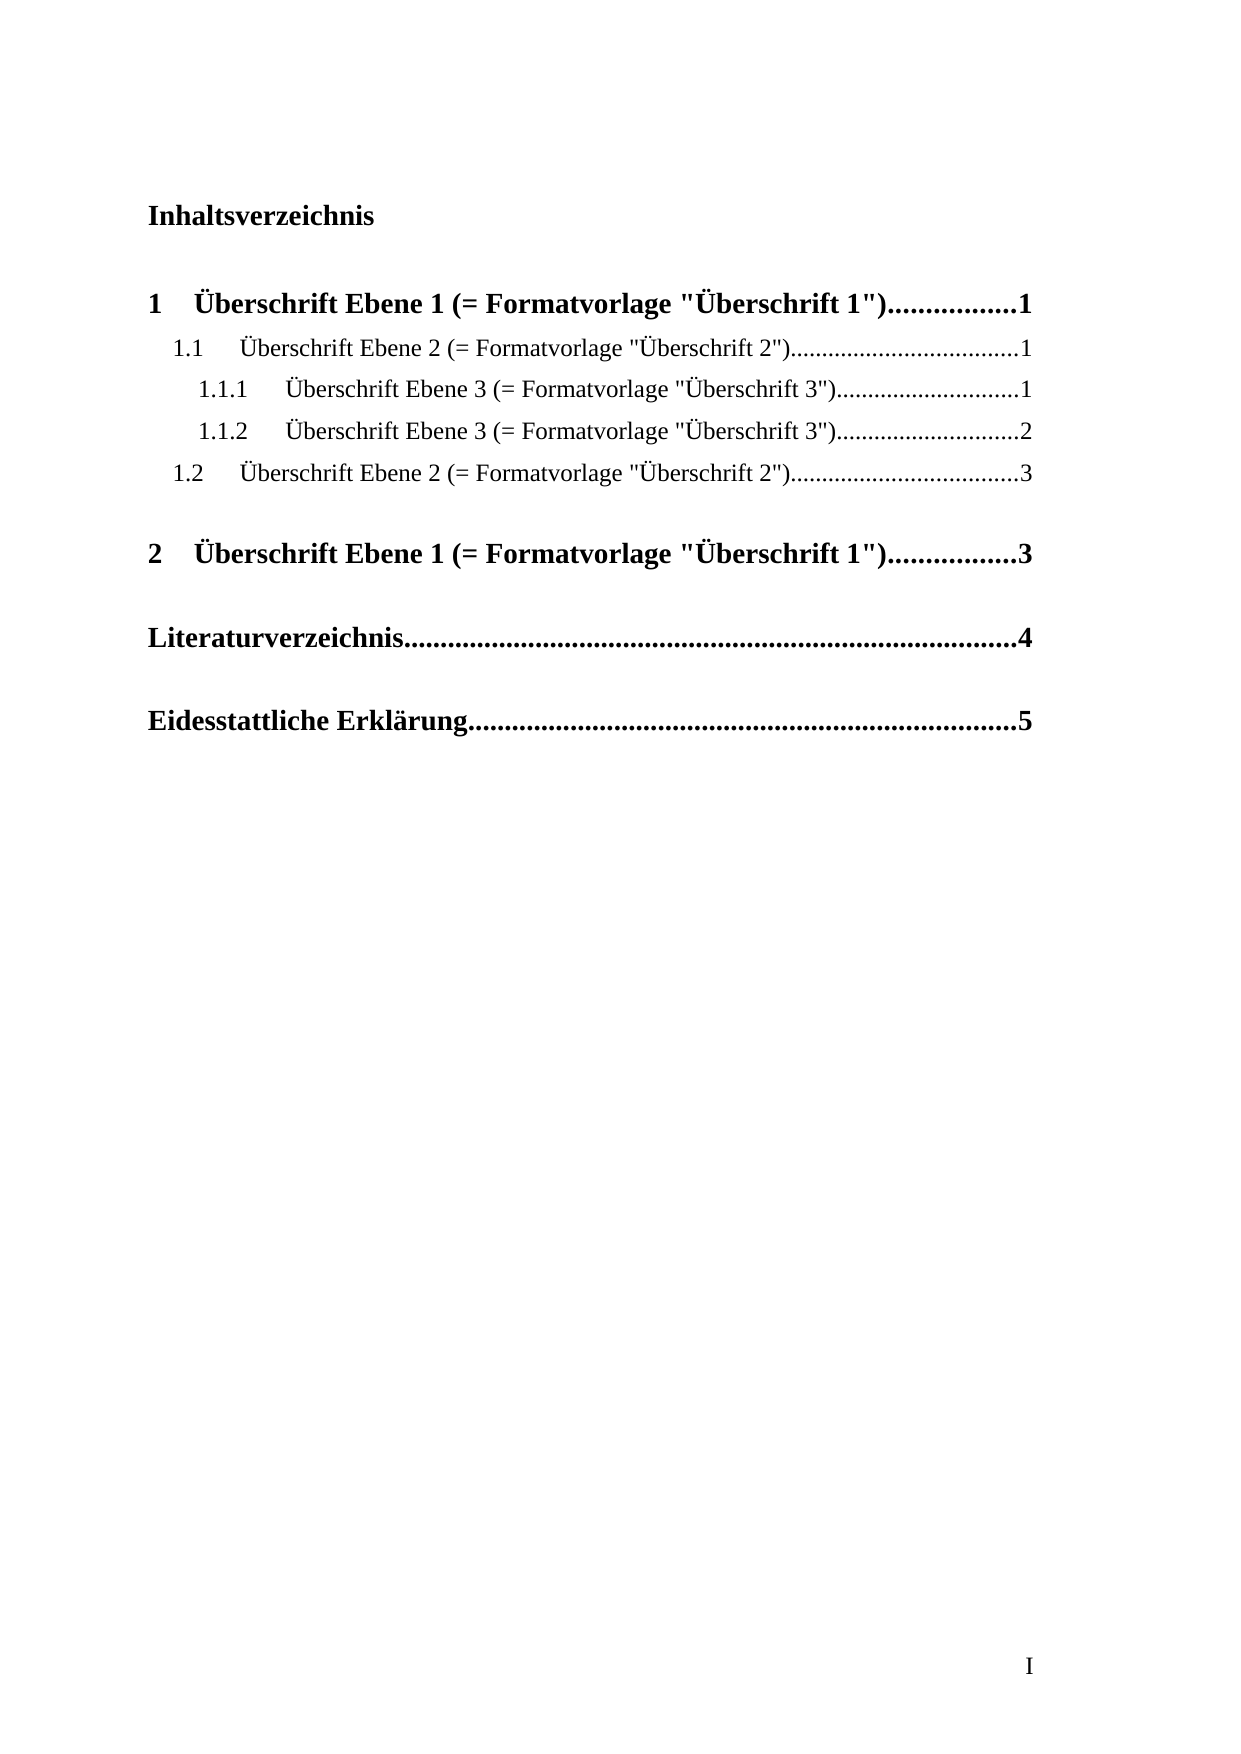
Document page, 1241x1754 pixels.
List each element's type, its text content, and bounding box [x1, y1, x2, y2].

text 1.1 Überschrift Ebene 2 (= Formatvorlage "Überschrift 2") 1 [172, 332, 1033, 361]
text 2 Überschrift Ebene 1 (= Formatvorlage "Überschrift 1") 3 [148, 536, 1033, 570]
text 1.1.2 Überschrift Ebene 3 (= Formatvorlage "Überschrift 3") 2 [198, 416, 1033, 445]
subtitle Inhaltsverzeichnis [148, 198, 1033, 231]
text Eidesstattliche Erklärung 5 [148, 703, 1033, 737]
text 1 Überschrift Ebene 1 (= Formatvorlage "Überschrift 1") 1 [148, 286, 1033, 320]
text Literaturverzeichnis 4 [148, 620, 1033, 653]
text 1.1.1 Überschrift Ebene 3 (= Formatvorlage "Überschrift 3") 1 [198, 374, 1033, 403]
text 1.2 Überschrift Ebene 2 (= Formatvorlage "Überschrift 2") 3 [172, 457, 1033, 486]
